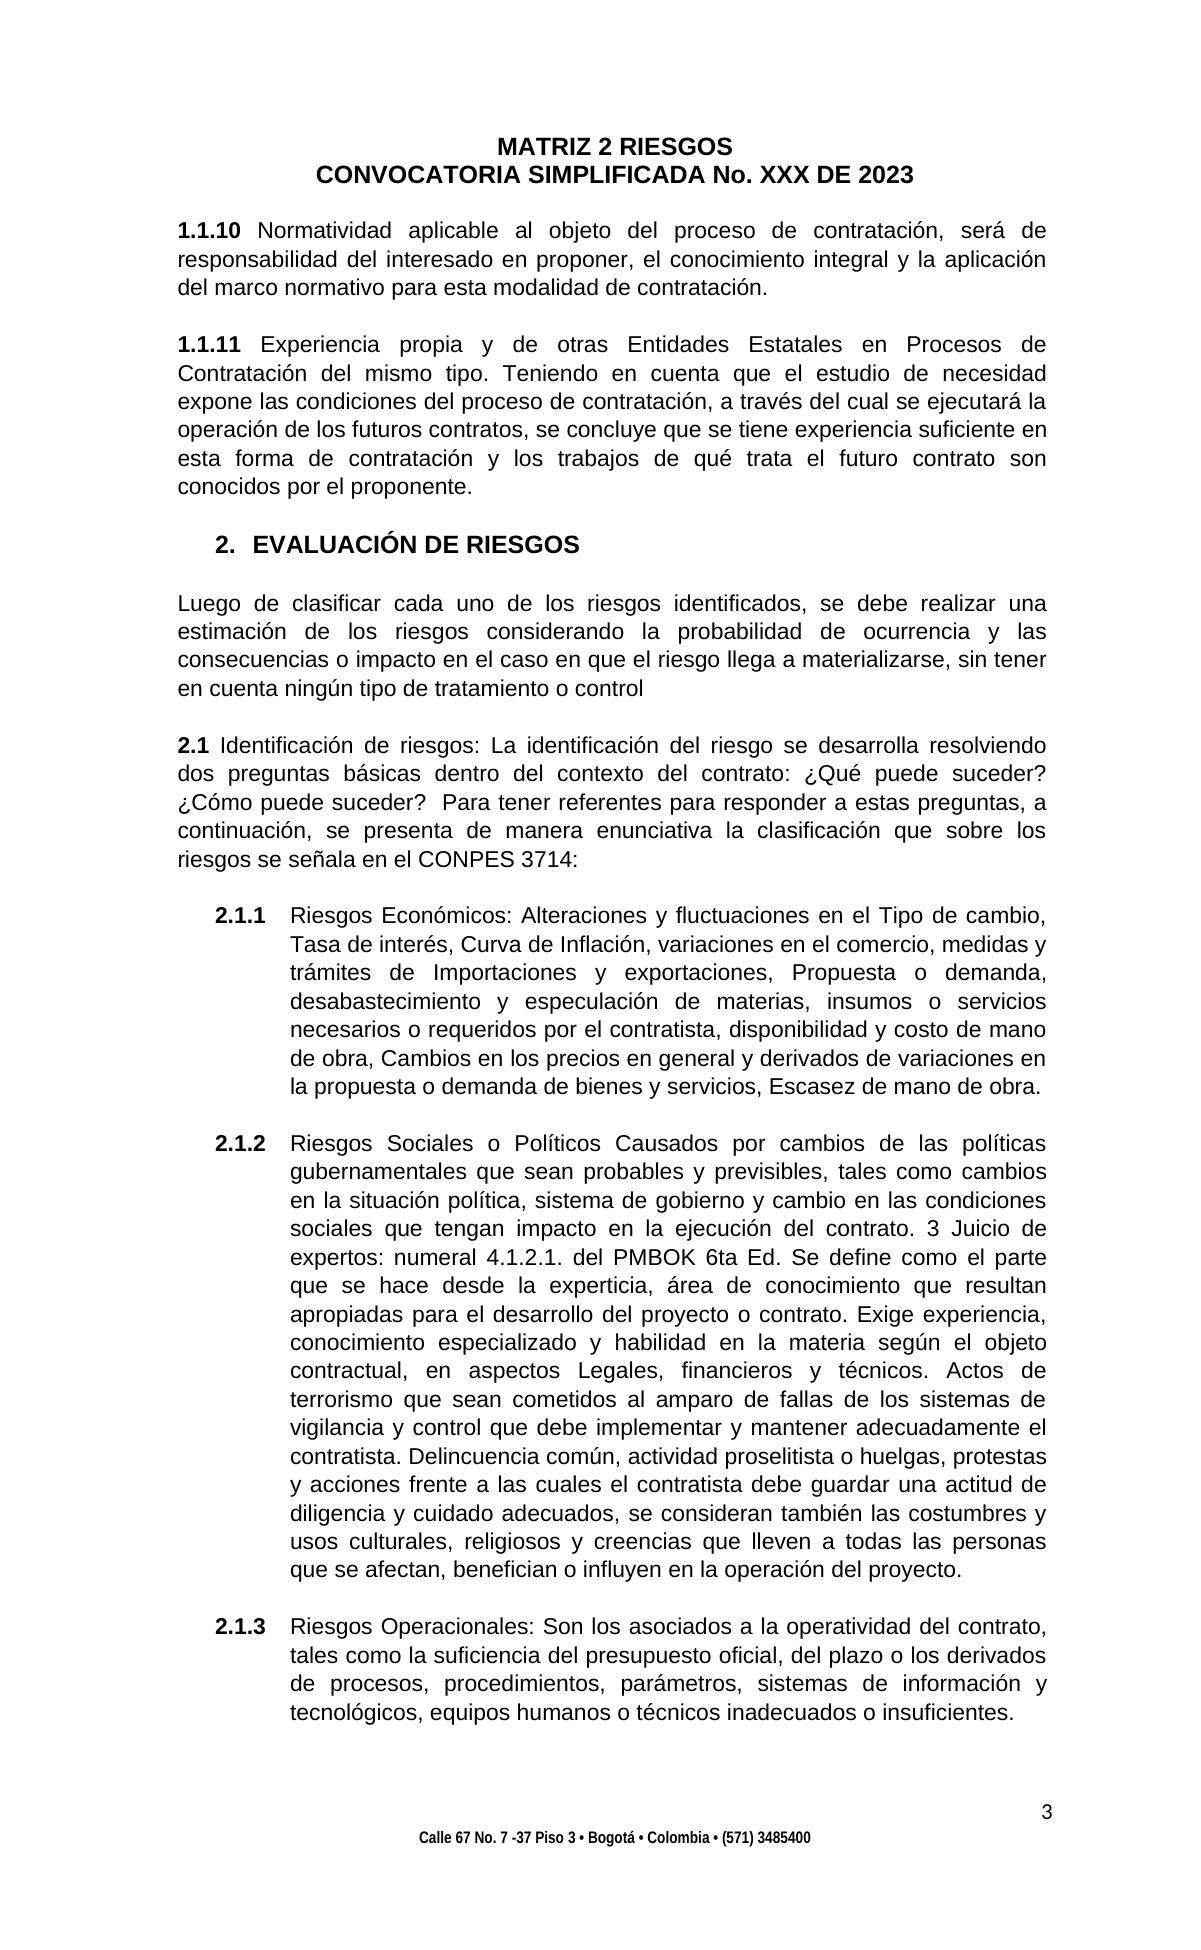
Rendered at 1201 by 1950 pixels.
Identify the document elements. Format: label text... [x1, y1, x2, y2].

list Riesgos Económicos: Alteraciones y fluctuaciones en el Tipo de cambio, Tasa de interés, Curva de Inflación, variaciones en el comercio, medidas y trámites de Importaciones y exportaciones, Propuesta o demanda, desabastecimiento y especulación de materias, insumos o servicios necesarios o requeridos por el contratista, disponibilidad y costo de mano de obra, Cambios en los precios en general y derivados de variaciones en la propuesta o demanda de bienes y servicios, Escasez de mano de obra. [215, 902, 1047, 1099]
text 1.1.11 Experiencia propia y de otras Entidades Estatales en Procesos de Contratación del mismo tipo. Teniendo en cuenta que el estudio de necesidad expone las condiciones del proceso de contratación, a través del cual se ejecutará la operación de los futuros contratos, se concluye que se tiene experiencia suficiente en esta forma de contratación y los trabajos de qué trata el futuro contrato son conocidos por el proponente. [177, 331, 1047, 499]
text Luego de clasificar cada uno de los riesgos identificados, se debe realizar una estimación de los riesgos considerando la probabilidad de ocurrencia y las consecuencias o impacto en el caso en que el riesgo llega a materializarse, sin tener en cuenta ningún tipo de tratamiento o control [177, 589, 1047, 701]
list Riesgos Sociales o Políticos Causados por cambios de las políticas gubernamentales que sean probables y previsibles, tales como cambios en la situación política, sistema de gobierno y cambio en las condiciones sociales que tengan impacto en la ejecución del contrato. 3 Juicio de expertos: numeral 4.1.2.1. del PMBOK 6ta Ed. Se define como el parte que se hace desde la experticia, área de conocimiento que resultan apropiadas para el desarrollo del proyecto o contrato. Exige experiencia, conocimiento especializado y habilidad en la materia según el objeto contractual, en aspectos Legales, financieros y técnicos. Actos de terrorismo que sean cometidos al amparo de fallas de los sistemas de vigilancia y control que debe implementar y mantener adecuadamente el contratista. Delincuencia común, actividad proselitista o huelgas, protestas y acciones frente a las cuales el contratista debe guardar una actitud de diligencia y cuidado adecuados, se consideran también las costumbres y usos culturales, religiosos y creencias que lleven a todas las personas que se afectan, benefician o influyen en la operación del proyecto. [215, 1130, 1047, 1583]
list EVALUACIÓN DE RIESGOS [215, 530, 1047, 559]
list Riesgos Operacionales: Son los asociados a la operatividad del contrato, tales como la suficiencia del presupuesto oficial, del plazo o los derivados de procesos, procedimientos, parámetros, sistemas de información y tecnológicos, equipos humanos o técnicos inadecuados o insuficientes. [215, 1613, 1047, 1725]
text 2.1 Identificación de riesgos: La identificación del riesgo se desarrolla resolviendo dos preguntas básicas dentro del contexto del contrato: ¿Qué puede suceder? ¿Cómo puede suceder? Para tener referentes para responder a estas preguntas, a continuación, se presenta de manera enunciativa la clasificación que sobre los riesgos se señala en el CONPES 3714: [177, 732, 1047, 872]
text 1.1.10 Normatividad aplicable al objeto del proceso de contratación, será de responsabilidad del interesado en proponer, el conocimiento integral y la aplicación del marco normativo para esta modalidad de contratación. [177, 217, 1047, 301]
